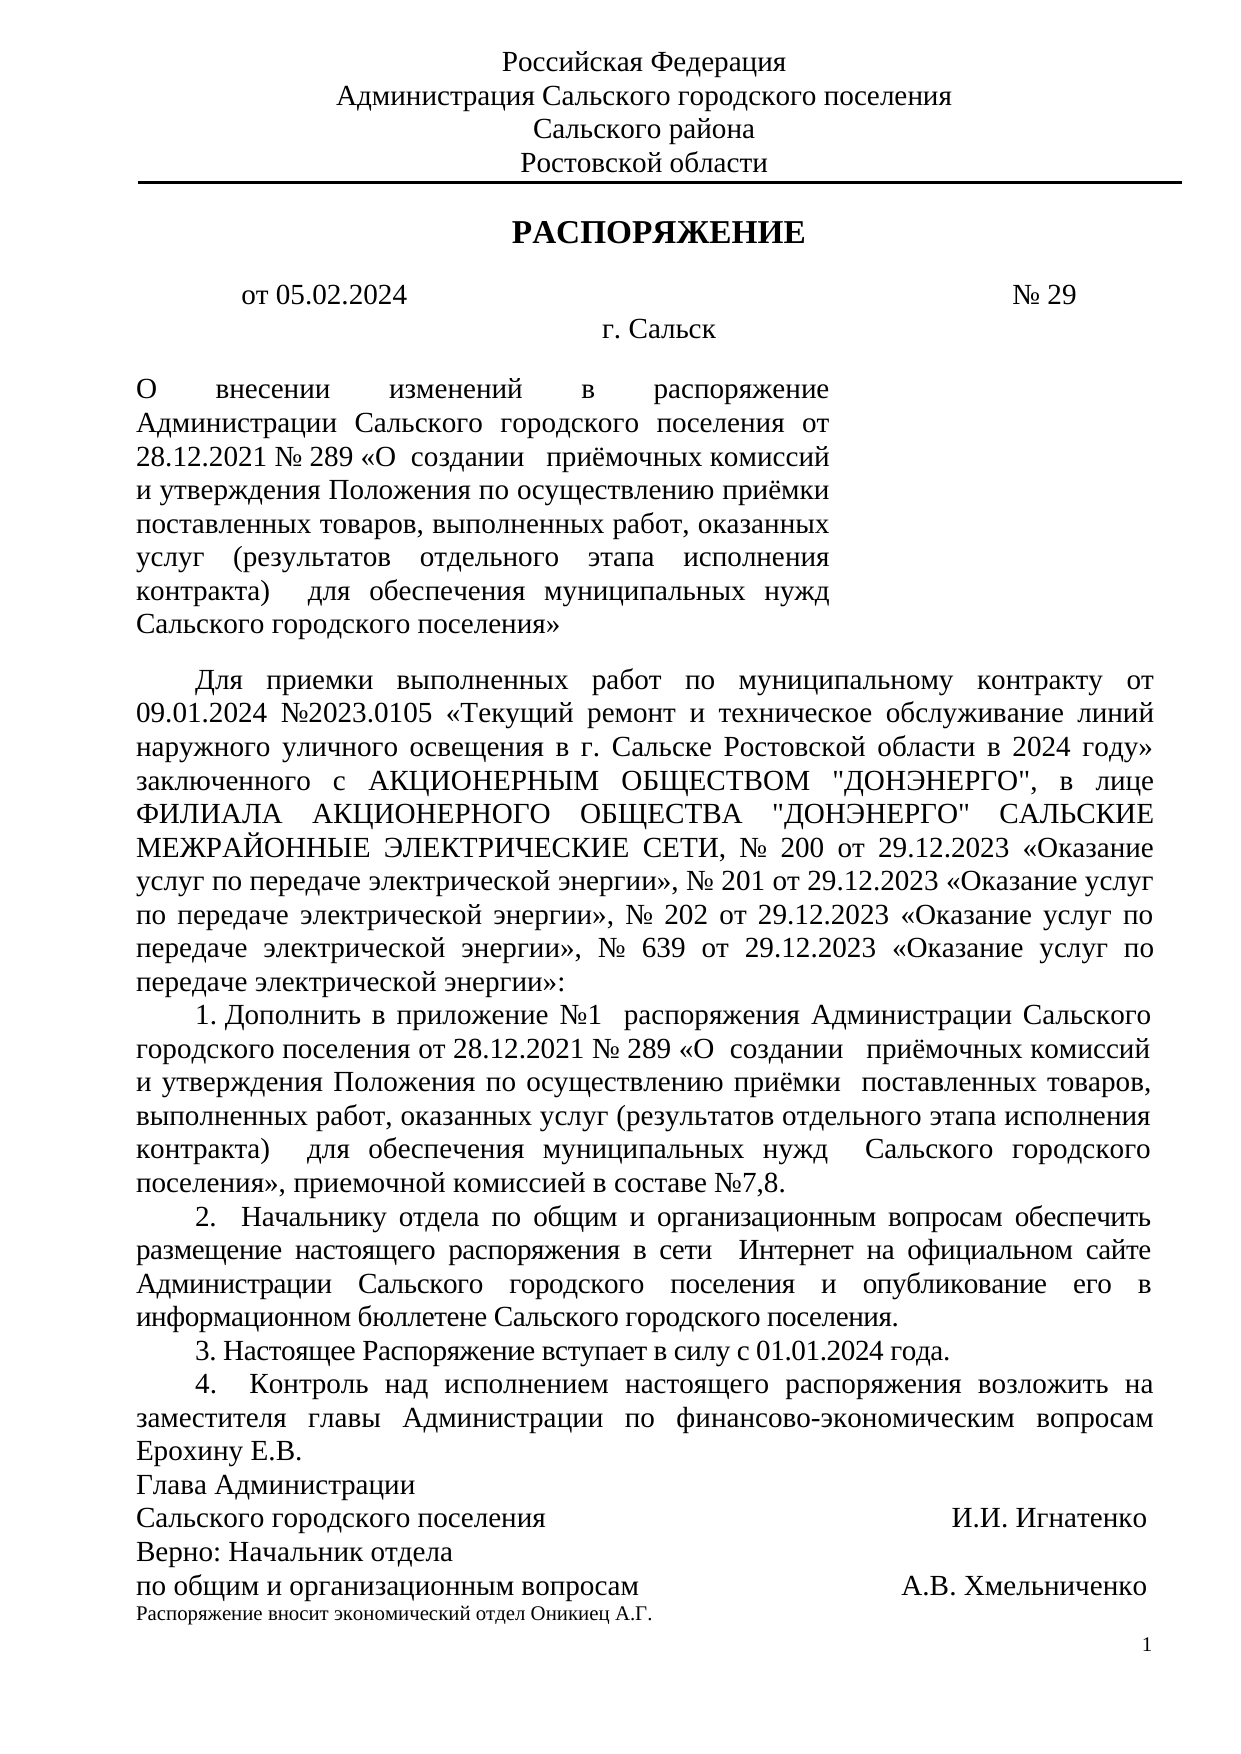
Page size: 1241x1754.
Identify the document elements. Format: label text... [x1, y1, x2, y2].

text О внесении изменений в распоряжение Администрации Сальского городского поселения от 28.12.2021 № 289 «О создании приёмочных комиссий и утверждения Положения по осуществлению приёмки поставленных товаров, выполненных работ, оказанных услуг (результатов отдельного этапа исполнения контракта) для обеспечения муниципальных нужд Сальского городского поселения» [136, 372, 830, 640]
text от 05.02.2024 № 29 г. Сальск [165, 277, 1152, 344]
text 3. Настоящее Распоряжение вступает в силу с 01.01.2024 года. [136, 1333, 1152, 1366]
text РАСПОРЯЖЕНИЕ [165, 212, 1152, 250]
list Дополнить в приложение №1 распоряжения Администрации Сальского городского поселения от 28.12.2021 № 289 «О создании приёмочных комиссий и утверждения Положения по осуществлению приёмки поставленных товаров, выполненных работ, оказанных услуг (результатов отдельного этапа исполнения контракта) для обеспечения муниципальных нужд Сальского городского поселения», приемочной комиссией в составе №7,8. [136, 997, 1152, 1199]
text по общим и организационным вопросам А.В. Хмельниченко [136, 1568, 1152, 1601]
text Сальского района [136, 111, 1152, 145]
text Для приемки выполненных работ по муниципальному контракту от 09.01.2024 №2023.0105 «Текущий ремонт и техническое обслуживание линий наружного уличного освещения в г. Сальске Ростовской области в 2024 году» заключенного с АКЦИОНЕРНЫМ ОБЩЕСТВОМ "ДОНЭНЕРГО", в лице ФИЛИАЛА АКЦИОНЕРНОГО ОБЩЕСТВА "ДОНЭНЕРГО" САЛЬСКИЕ МЕЖРАЙОННЫЕ ЭЛЕКТРИЧЕСКИЕ СЕТИ, № 200 от 29.12.2023 «Оказание услуг по передаче электрической энергии», № 201 от 29.12.2023 «Оказание услуг по передаче электрической энергии», № 202 от 29.12.2023 «Оказание услуг по передаче электрической энергии», № 639 от 29.12.2023 «Оказание услуг по передаче электрической энергии»: [136, 662, 1155, 997]
text Верно: Начальник отдела [136, 1534, 1152, 1568]
text Сальского городского поселения И.И. Игнатенко [136, 1501, 1152, 1534]
text Глава Администрации [136, 1467, 1152, 1501]
text Администрация Сальского городского поселения [136, 78, 1152, 111]
text Российская Федерация [136, 44, 1152, 78]
text Ростовской области [136, 145, 1152, 178]
text 4. Контроль над исполнением настоящего распоряжения возложить на заместителя главы Администрации по финансово-экономическим вопросам Ерохину Е.В. [136, 1366, 1154, 1467]
text Распоряжение вносит экономический отдел Оникиец А.Г. [136, 1601, 1152, 1625]
text 2. Начальнику отдела по общим и организационным вопросам обеспечить размещение настоящего распоряжения в сети Интернет на официальном сайте Администрации Сальского городского поселения и опубликование его в информационном бюллетене Сальского городского поселения. [136, 1199, 1152, 1333]
